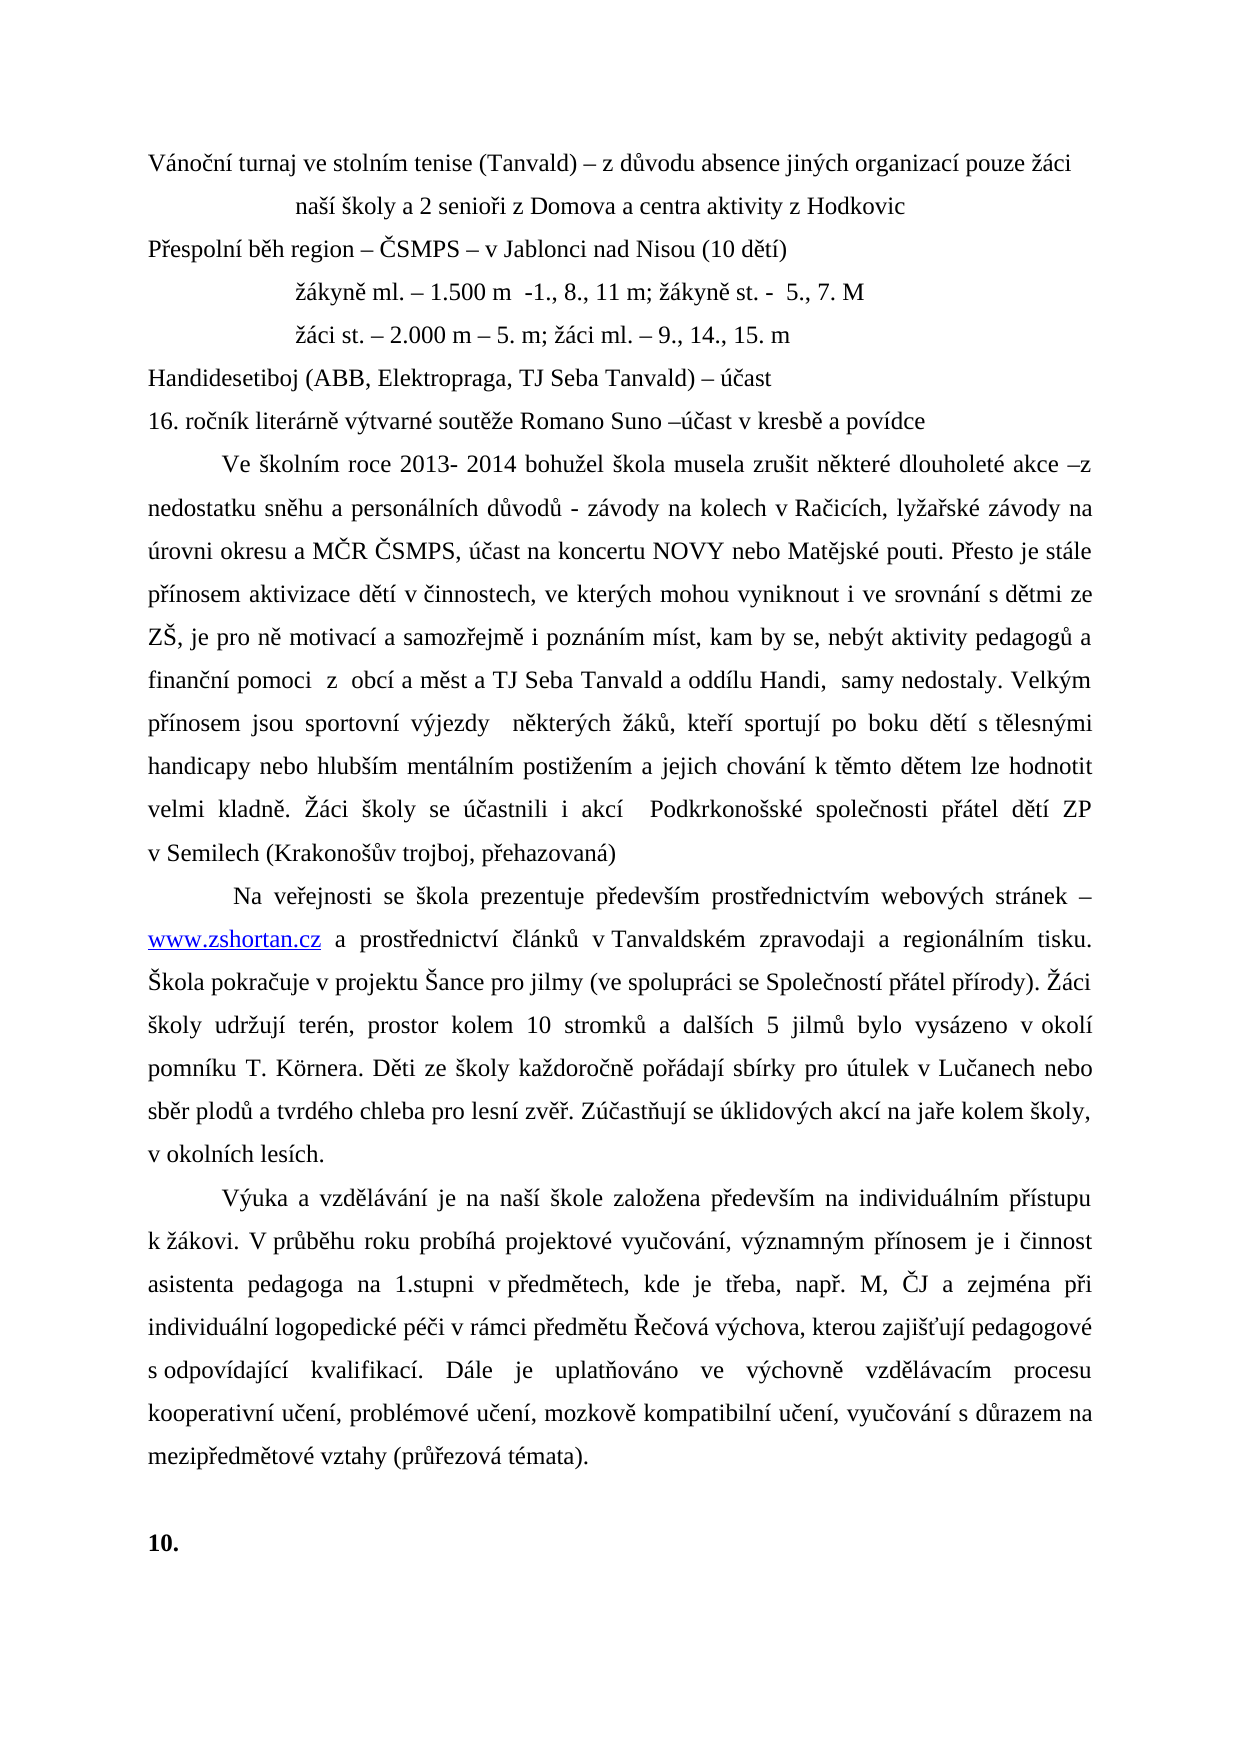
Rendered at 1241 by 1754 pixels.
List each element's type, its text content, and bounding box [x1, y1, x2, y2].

text 10. [148, 1528, 1093, 1556]
text 16. ročník literárně výtvarné soutěže Romano Suno –účast v kresbě a povídce [148, 406, 1093, 435]
text Ve školním roce 2013- 2014 bohužel škola musela zrušit některé dlouholeté akce –z nedostatku sněhu a personálních důvodů - závody na kolech v Račicích, lyžařské závody na úrovni okresu a MČR ČSMPS, účast na koncertu NOVY nebo Matějské pouti. Přesto je stále přínosem aktivizace dětí v činnostech, ve kterých mohou vyniknout i ve srovnání s dětmi ze ZŠ, je pro ně motivací a samozřejmě i poznáním míst, kam by se, nebýt aktivity pedagogů a finanční pomoci z obcí a měst a TJ Seba Tanvald a oddílu Handi, samy nedostaly. Velkým přínosem jsou sportovní výjezdy některých žáků, kteří sportují po boku dětí s tělesnými handicapy nebo hlubším mentálním postižením a jejich chování k těmto dětem lze hodnotit velmi kladně. Žáci školy se účastnili i akcí Podkrkonošské společnosti přátel dětí ZP v Semilech (Krakonošův trojboj, přehazovaná) [148, 449, 1093, 866]
text žáci st. – 2.000 m – 5. m; žáci ml. – 9., 14., 15. m [221, 320, 1093, 349]
text Výuka a vzdělávání je na naší škole založena především na individuálním přístupu k žákovi. V průběhu roku probíhá projektové vyučování, významným přínosem je i činnost asistenta pedagoga na 1.stupni v předmětech, kde je třeba, např. M, ČJ a zejména při individuální logopedické péči v rámci předmětu Řečová výchova, kterou zajišťují pedagogové s odpovídající kvalifikací. Dále je uplatňováno ve výchovně vzdělávacím procesu kooperativní učení, problémové učení, mozkově kompatibilní učení, vyučování s důrazem na mezipředmětové vztahy (průřezová témata). [148, 1183, 1093, 1470]
text Vánoční turnaj ve stolním tenise (Tanvald) – z důvodu absence jiných organizací pouze žáci naší školy a 2 senioři z Domova a centra aktivity z Hodkovic [148, 148, 1093, 219]
text žákyně ml. – 1.500 m -1., 8., 11 m; žákyně st. - 5., 7. M [221, 277, 1093, 306]
text Na veřejnosti se škola prezentuje především prostřednictvím webových stránek – www.zshortan.cz a prostřednictví článků v Tanvaldském zpravodaji a regionálním tisku. Škola pokračuje v projektu Šance pro jilmy (ve spolupráci se Společností přátel přírody). Žáci školy udržují terén, prostor kolem 10 stromků a dalších 5 jilmů bylo vysázeno v okolí pomníku T. Körnera. Děti ze školy každoročně pořádají sbírky pro útulek v Lučanech nebo sběr plodů a tvrdého chleba pro lesní zvěř. Zúčastňují se úklidových akcí na jaře kolem školy, v okolních lesích. [148, 881, 1093, 1168]
text Handidesetiboj (ABB, Elektropraga, TJ Seba Tanvald) – účast [148, 363, 1093, 392]
text Přespolní běh region – ČSMPS – v Jablonci nad Nisou (10 dětí) [148, 234, 1093, 263]
